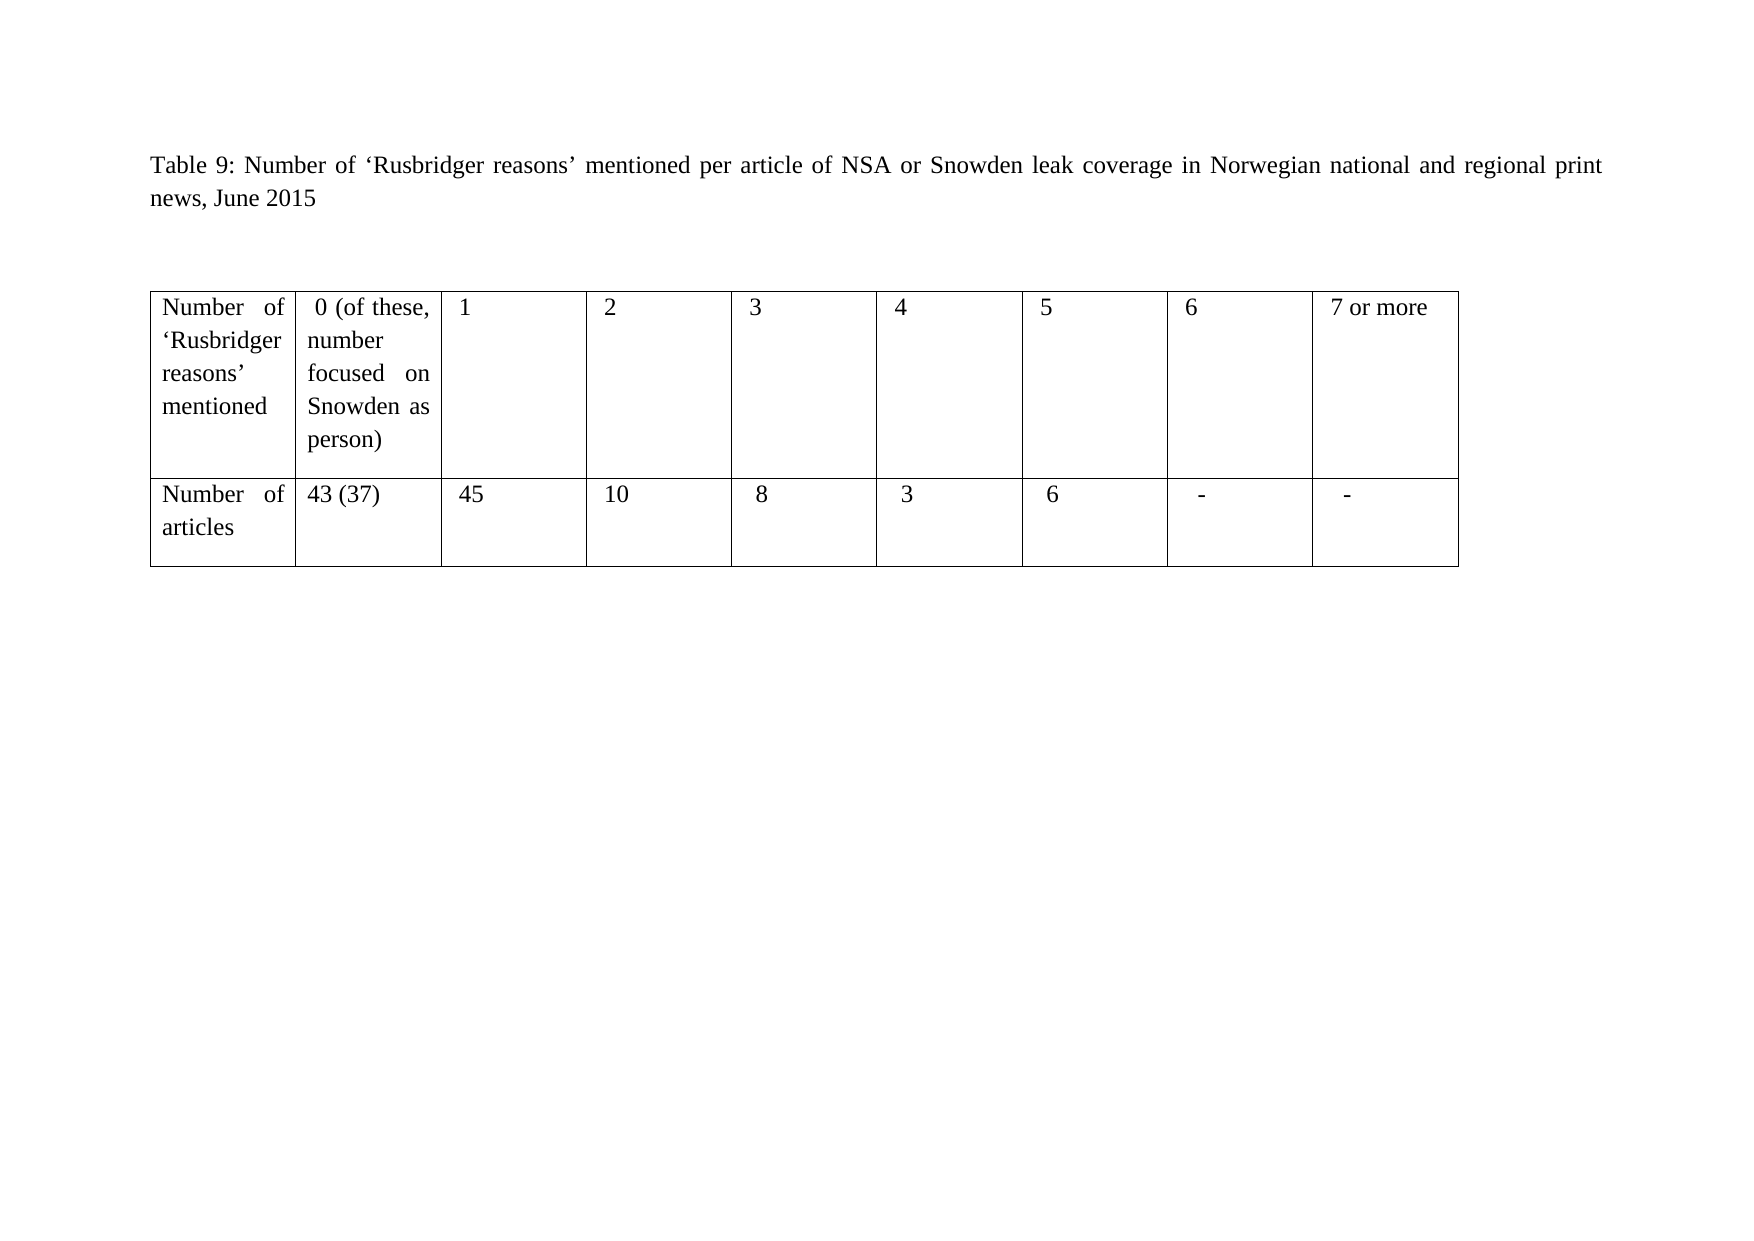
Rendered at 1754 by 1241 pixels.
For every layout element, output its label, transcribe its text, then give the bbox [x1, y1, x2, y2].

table_header 7 or more [1313, 292, 1458, 478]
table_header 0 (of these, number focused on Snowden as person) [296, 292, 441, 478]
table_header 2 [587, 292, 731, 478]
table_header 6 [1168, 292, 1312, 478]
table_header Number of ‘Rusbridger reasons’ mentioned [151, 292, 295, 478]
table_header 4 [877, 292, 1022, 478]
table_cell - [1168, 479, 1312, 566]
table_cell 45 [442, 479, 586, 566]
table_cell 6 [1023, 479, 1167, 566]
table_header 1 [442, 292, 586, 478]
table_cell 3 [877, 479, 1022, 566]
table_header 3 [732, 292, 876, 478]
table_cell - [1313, 479, 1458, 566]
table_cell 8 [732, 479, 876, 566]
text Table 9: Number of ‘Rusbridger reasons’ mentioned per article of NSA or Snowden leak coverage in Norwegian national and regional print news, June 2015 [150, 150, 1604, 212]
table_cell 43 (37) [296, 479, 441, 566]
table_cell 10 [587, 479, 731, 566]
table_header 5 [1023, 292, 1167, 478]
table_cell Number of articles [151, 479, 295, 566]
